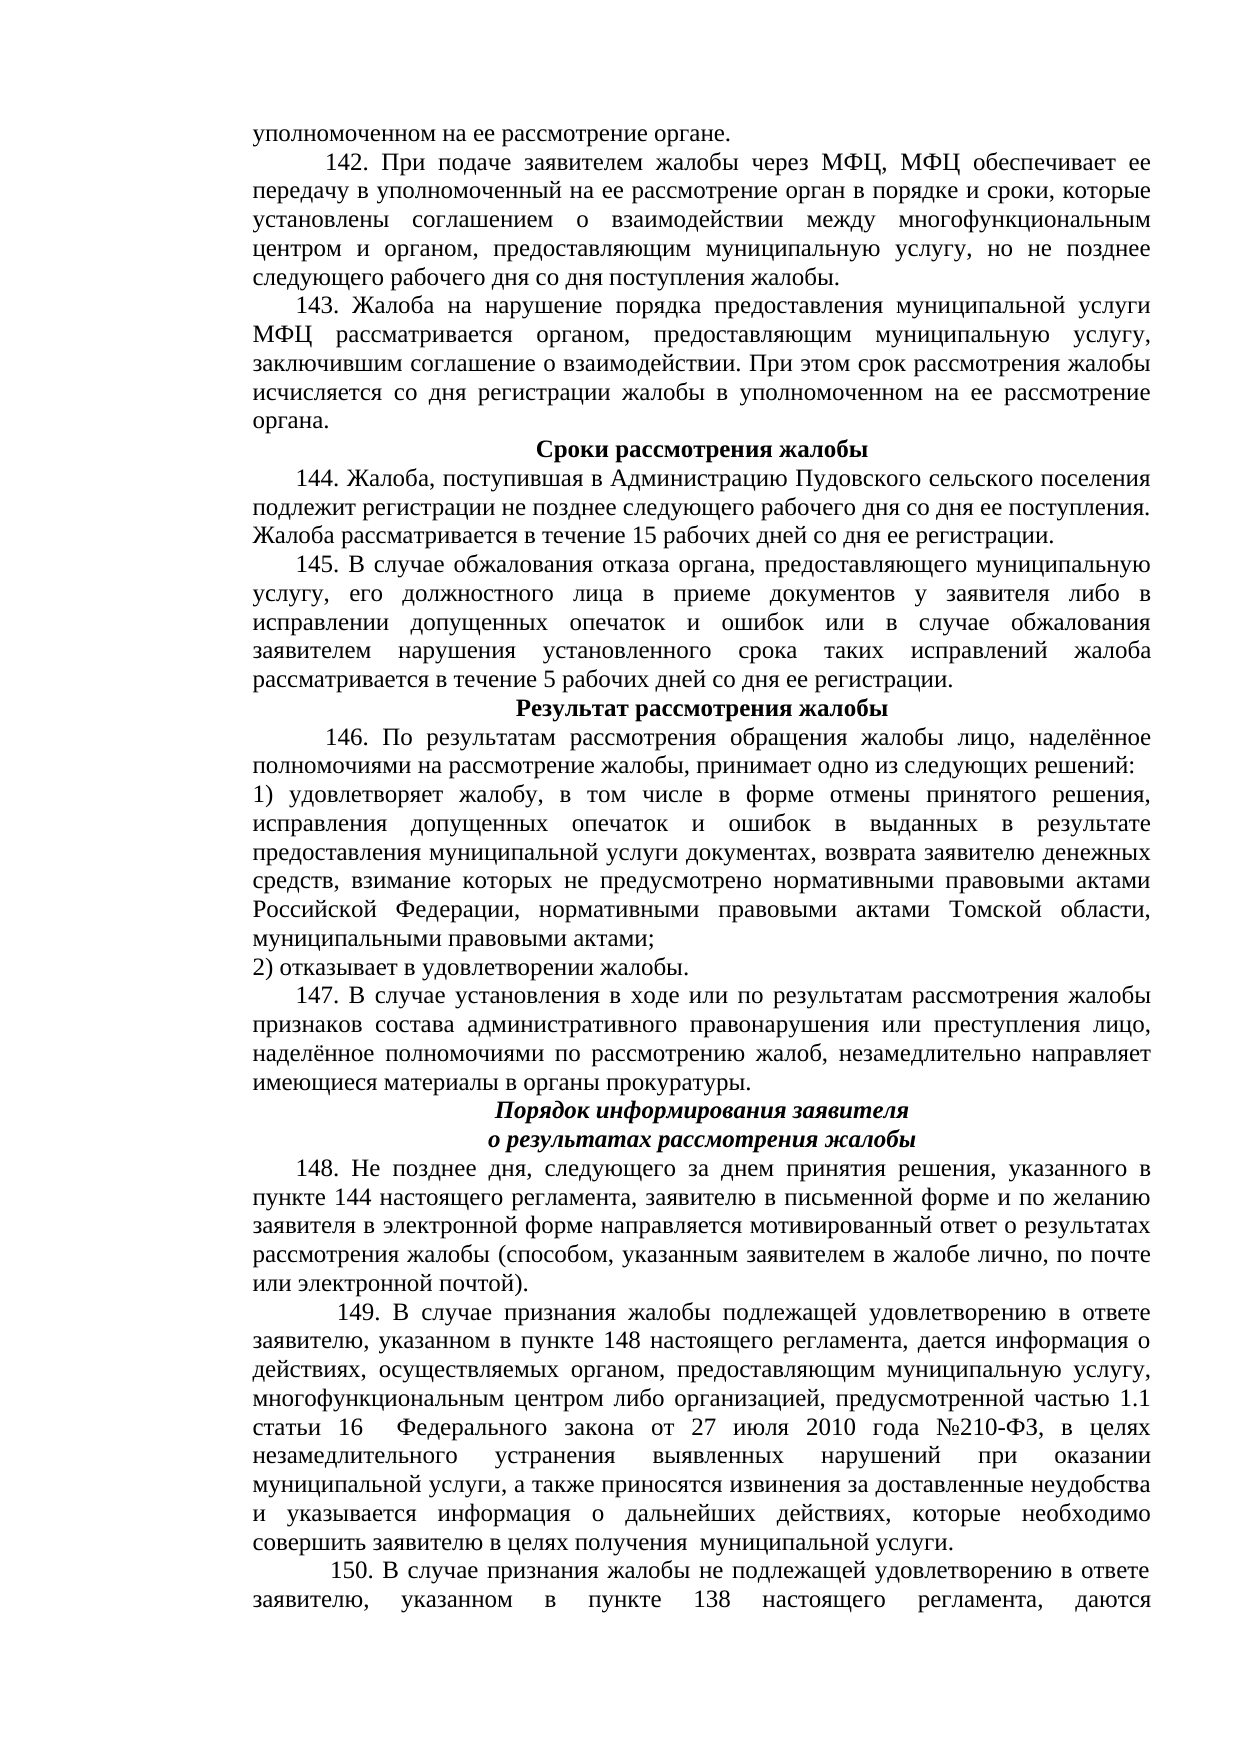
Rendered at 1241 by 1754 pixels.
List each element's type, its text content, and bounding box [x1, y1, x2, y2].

list 148. Не позднее дня, следующего за днем принятия решения, указанного в пункте 144 настоящего регламента, заявителю в письменной форме и по желанию заявителя в электронной форме направляется мотивированный ответ о результатах рассмотрения жалобы (способом, указанным заявителем в жалобе лично, по почте или электронной почтой). [252, 1153, 1152, 1297]
list Порядок информирования заявителя [252, 1096, 1152, 1124]
list 1) удовлетворяет жалобу, в том числе в форме отмены принятого решения, исправления допущенных опечаток и ошибок в выданных в результате предоставления муниципальной услуги документах, возврата заявителю денежных средств, взимание которых не предусмотрено нормативными правовыми актами Российской Федерации, нормативными правовыми актами Томской области, муниципальными правовыми актами; [252, 779, 1152, 952]
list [252, 118, 1152, 147]
list 142. При подаче заявителем жалобы через МФЦ, МФЦ обеспечивает ее передачу в уполномоченный на ее рассмотрение орган в порядке и сроки, которые установлены соглашением о взаимодействии между многофункциональным центром и органом, предоставляющим муниципальную услугу, но не позднее следующего рабочего дня со дня поступления жалобы. [252, 147, 1152, 291]
list Результат рассмотрения жалобы [252, 693, 1152, 722]
list 147. В случае установления в ходе или по результатам рассмотрения жалобы признаков состава административного правонарушения или преступления лицо, наделённое полномочиями по рассмотрению жалоб, незамедлительно направляет имеющиеся материалы в органы прокуратуры. [252, 981, 1152, 1096]
list 2) отказывает в удовлетворении жалобы. [252, 952, 1152, 981]
list Сроки рассмотрения жалобы [252, 434, 1152, 463]
list 144. Жалоба, поступившая в Администрацию Пудовского сельского поселения подлежит регистрации не позднее следующего рабочего дня со дня ее поступления. Жалоба рассматривается в течение 15 рабочих дней со дня ее регистрации. [252, 463, 1152, 549]
list 149. В случае признания жалобы подлежащей удовлетворению в ответе заявителю, указанном в пункте 148 настоящего регламента, дается информация о действиях, осуществляемых органом, предоставляющим муниципальную услугу, многофункциональным центром либо организацией, предусмотренной частью 1.1 статьи 16 Федерального закона от 27 июля 2010 года №210-ФЗ, в целях незамедлительного устранения выявленных нарушений при оказании муниципальной услуги, а также приносятся извинения за доставленные неудобства и указывается информация о дальнейших действиях, которые необходимо совершить заявителю в целях получения муниципальной услуги. [252, 1297, 1152, 1556]
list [252, 1556, 1152, 1613]
list 146. По результатам рассмотрения обращения жалобы лицо, наделённое полномочиями на рассмотрение жалобы, принимает одно из следующих решений: [252, 722, 1152, 779]
list 143. Жалоба на нарушение порядка предоставления муниципальной услуги МФЦ рассматривается органом, предоставляющим муниципальную услугу, заключившим соглашение о взаимодействии. При этом срок рассмотрения жалобы исчисляется со дня регистрации жалобы в уполномоченном на ее рассмотрение органа. [252, 291, 1152, 434]
list 145. В случае обжалования отказа органа, предоставляющего муниципальную услугу, его должностного лица в приеме документов у заявителя либо в исправлении допущенных опечаток и ошибок или в случае обжалования заявителем нарушения установленного срока таких исправлений жалоба рассматривается в течение 5 рабочих дней со дня ее регистрации. [252, 549, 1152, 693]
list о результатах рассмотрения жалобы [252, 1124, 1152, 1153]
